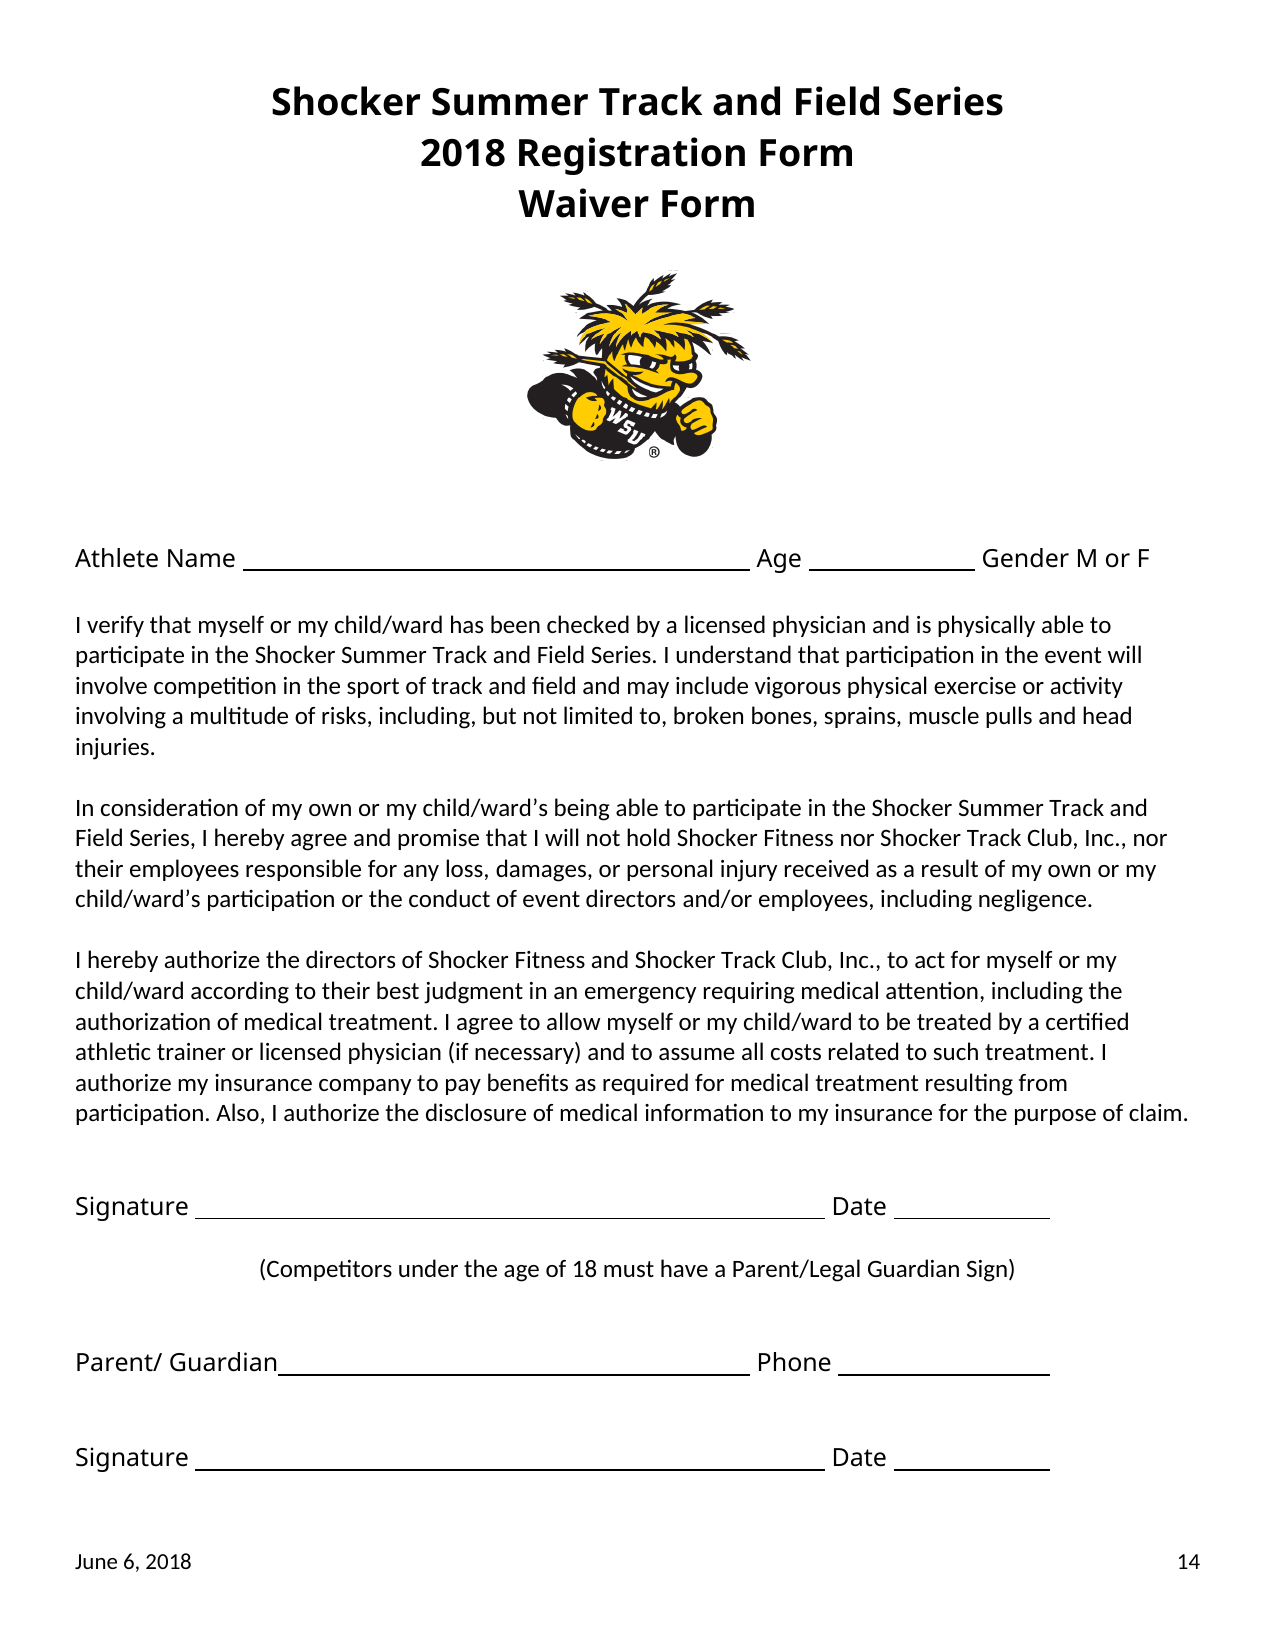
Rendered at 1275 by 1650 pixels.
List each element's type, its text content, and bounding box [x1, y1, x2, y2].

text Shocker Summer Track and Field Series [75, 75, 1200, 126]
text (Competitors under the age of 18 must have a Parent/Legal Guardian Sign) [75, 1253, 1200, 1284]
text 2018 Registration Form [75, 126, 1200, 177]
text Athlete Name Age Gender M or F [75, 541, 1200, 575]
text Parent/ Guardian Phone [75, 1345, 1200, 1379]
text In consideration of my own or my child/ward’s being able to participate in the Shocker Summer Track and Field Series, I hereby agree and promise that I will not hold Shocker Fitness nor Shocker Track Club, Inc., nor their employees responsible for any loss, damages, or personal injury received as a result of my own or my child/ward’s participation or the conduct of event directors and/or employees, including negligence. [75, 792, 1200, 914]
text Signature Date [75, 1189, 1200, 1223]
text Waiver Form [75, 177, 1200, 228]
text I hereby authorize the directors of Shocker Fitness and Shocker Track Club, Inc., to act for myself or my child/ward according to their best judgment in an emergency requiring medical attention, including the authorization of medical treatment. I agree to allow myself or my child/ward to be treated by a certified athletic trainer or licensed physician (if necessary) and to assume all costs related to such treatment. I authorize my insurance company to pay benefits as required for medical treatment resulting from participation. Also, I authorize the disclosure of medical information to my insurance for the purpose of claim. [75, 944, 1200, 1128]
text Signature Date [75, 1440, 1200, 1474]
text I verify that myself or my child/ward has been checked by a licensed physician and is physically able to participate in the Shocker Summer Track and Field Series. I understand that participation in the event will involve competition in the sport of track and field and may include vigorous physical exercise or activity involving a multitude of risks, including, but not limited to, broken bones, sprains, muscle pulls and head injuries. [75, 609, 1200, 761]
